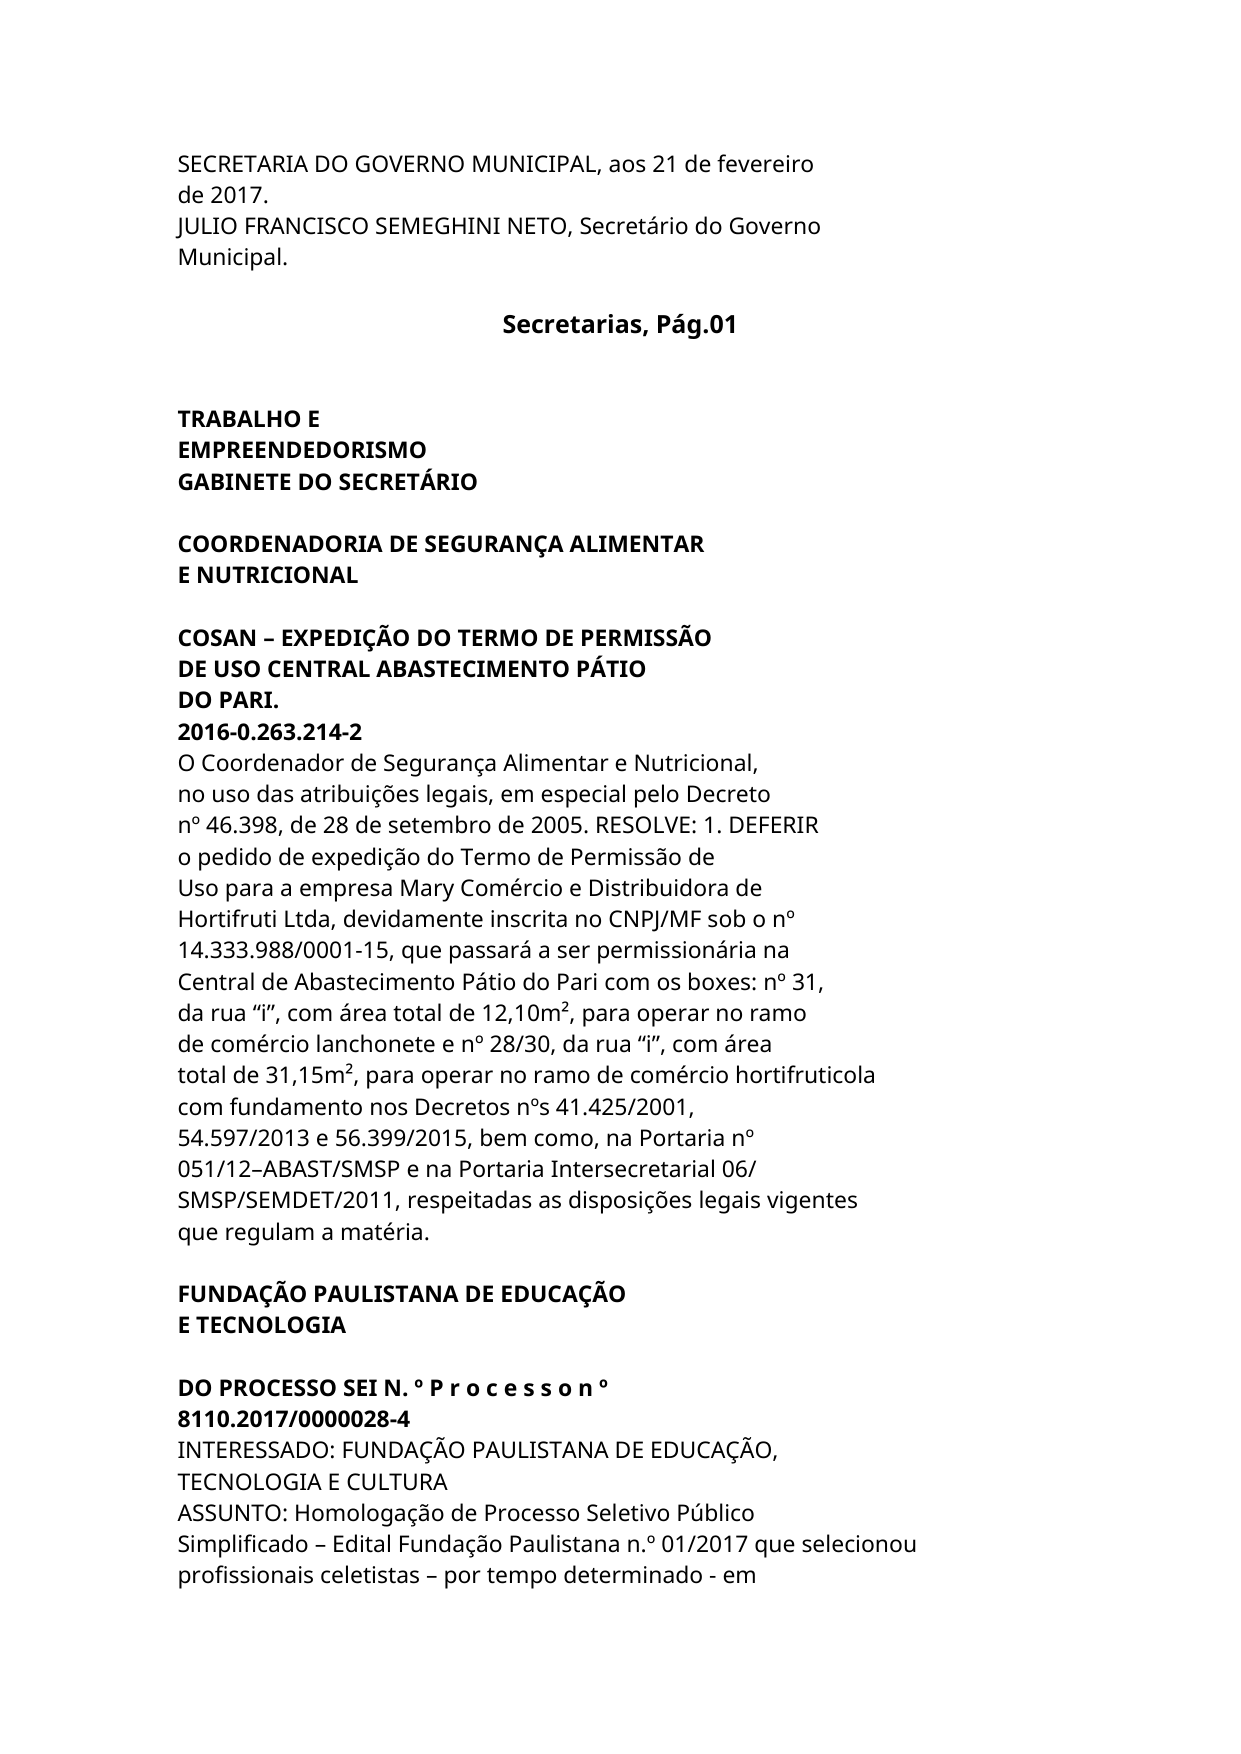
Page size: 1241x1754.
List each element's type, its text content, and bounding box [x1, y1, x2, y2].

text Simplificado – Edital Fundação Paulistana n.º 01/2017 que selecionou [177, 1528, 1063, 1559]
text E NUTRICIONAL [177, 559, 1063, 591]
text no uso das atribuições legais, em especial pelo Decreto [177, 778, 1063, 809]
text 2016-0.263.214-2 [177, 716, 1063, 747]
text que regulam a matéria. [177, 1216, 1063, 1247]
text com fundamento nos Decretos nºs 41.425/2001, [177, 1091, 1063, 1122]
text COSAN – EXPEDIÇÃO DO TERMO DE PERMISSÃO [177, 622, 1063, 653]
text COORDENADORIA DE SEGURANÇA ALIMENTAR [177, 528, 1063, 559]
text JULIO FRANCISCO SEMEGHINI NETO, Secretário do Governo [177, 210, 1063, 241]
text 051/12–ABAST/SMSP e na Portaria Intersecretarial 06/ [177, 1153, 1063, 1184]
text Uso para a empresa Mary Comércio e Distribuidora de [177, 872, 1063, 903]
text 14.333.988/0001-15, que passará a ser permissionária na [177, 934, 1063, 966]
text Central de Abastecimento Pátio do Pari com os boxes: nº 31, [177, 966, 1063, 997]
text FUNDAÇÃO PAULISTANA DE EDUCAÇÃO [177, 1278, 1063, 1309]
text Hortifruti Ltda, devidamente inscrita no CNPJ/MF sob o nº [177, 903, 1063, 934]
text de comércio lanchonete e nº 28/30, da rua “i”, com área [177, 1028, 1063, 1059]
text Municipal. [177, 241, 1063, 273]
text ASSUNTO: Homologação de Processo Seletivo Público [177, 1497, 1063, 1528]
text nº 46.398, de 28 de setembro de 2005. RESOLVE: 1. DEFERIR [177, 809, 1063, 841]
text 54.597/2013 e 56.399/2015, bem como, na Portaria nº [177, 1122, 1063, 1153]
text da rua “i”, com área total de 12,10m², para operar no ramo [177, 997, 1063, 1028]
text 8110.2017/0000028-4 [177, 1403, 1063, 1434]
text TECNOLOGIA E CULTURA [177, 1466, 1063, 1497]
text GABINETE DO SECRETÁRIO [177, 466, 1063, 497]
text E TECNOLOGIA [177, 1309, 1063, 1341]
text o pedido de expedição do Termo de Permissão de [177, 841, 1063, 872]
text Secretarias, Pág.01 [177, 307, 1063, 341]
text DO PROCESSO SEI N. º P r o c e s s o n º [177, 1372, 1063, 1403]
text TRABALHO E [177, 403, 1063, 434]
text total de 31,15m², para operar no ramo de comércio hortifruticola [177, 1059, 1063, 1091]
text DO PARI. [177, 684, 1063, 716]
text DE USO CENTRAL ABASTECIMENTO PÁTIO [177, 653, 1063, 684]
text SECRETARIA DO GOVERNO MUNICIPAL, aos 21 de fevereiro [177, 148, 1063, 179]
text EMPREENDEDORISMO [177, 434, 1063, 466]
text O Coordenador de Segurança Alimentar e Nutricional, [177, 747, 1063, 778]
text INTERESSADO: FUNDAÇÃO PAULISTANA DE EDUCAÇÃO, [177, 1434, 1063, 1466]
text de 2017. [177, 179, 1063, 210]
text profissionais celetistas – por tempo determinado - em [177, 1559, 1063, 1591]
text SMSP/SEMDET/2011, respeitadas as disposições legais vigentes [177, 1184, 1063, 1216]
